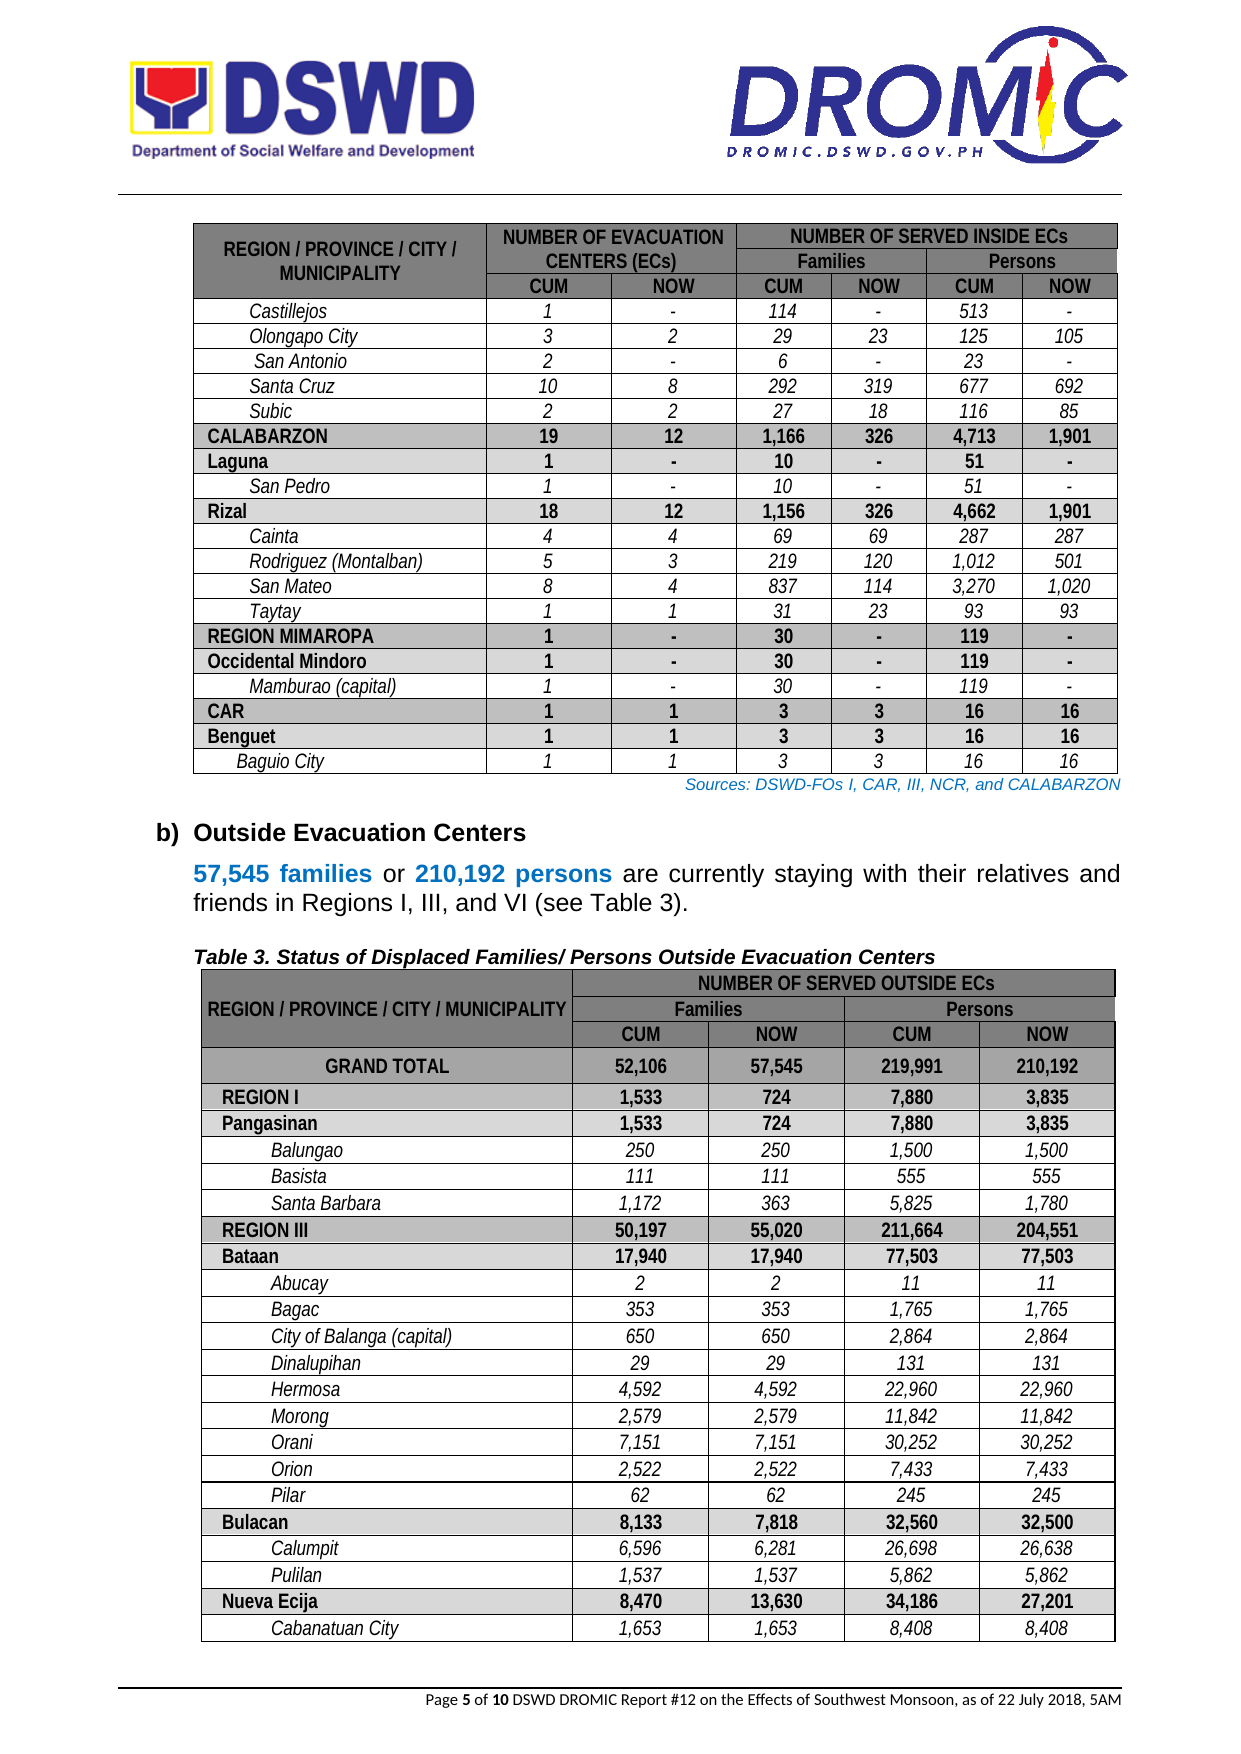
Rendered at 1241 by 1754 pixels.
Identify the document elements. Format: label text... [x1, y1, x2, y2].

table_cell 6,596 [573, 1536, 708, 1561]
table_cell NOW [709, 1022, 844, 1047]
list Outside Evacuation Centers [156, 817, 1122, 846]
table_cell 29 [709, 1350, 844, 1375]
table_cell 5,825 [845, 1190, 979, 1216]
table_cell 1,156 [737, 499, 831, 523]
table_cell [202, 1376, 250, 1402]
table_cell Taytay [236, 599, 486, 623]
table_header NUMBER OF EVACUATION CENTERS (ECs) [487, 224, 736, 273]
table_cell 29 [573, 1350, 708, 1375]
table_cell [202, 1270, 250, 1296]
table_cell 4 [487, 524, 611, 548]
table_cell 77,503 [980, 1244, 1114, 1269]
table_cell Orani [250, 1429, 572, 1455]
table_cell [202, 1615, 250, 1641]
table_cell 8,408 [845, 1615, 979, 1641]
table_cell - [1023, 649, 1117, 673]
table_cell 4,662 [927, 499, 1022, 523]
table_cell Hermosa [250, 1376, 572, 1402]
table_cell [194, 549, 236, 573]
table_cell 501 [1023, 549, 1117, 573]
table_cell 30 [737, 649, 831, 673]
table_cell 326 [832, 499, 926, 523]
table_cell 119 [927, 624, 1022, 648]
table_cell - [832, 299, 926, 323]
table_cell 3 [832, 749, 926, 773]
table_cell 287 [927, 524, 1022, 548]
table_cell 363 [709, 1190, 844, 1216]
table_cell San Pedro [236, 474, 486, 498]
table_cell 1,500 [845, 1137, 979, 1163]
table_cell 3 [737, 724, 831, 748]
table_cell 8,408 [980, 1615, 1114, 1641]
table_cell 51 [927, 449, 1022, 473]
table_cell REGION I [202, 1084, 572, 1109]
table_cell 16 [927, 699, 1022, 723]
table_cell Bulacan [202, 1509, 572, 1534]
table_cell CALABARZON [194, 424, 486, 448]
table_cell 10 [737, 449, 831, 473]
table_cell 3 [737, 749, 831, 773]
table_cell 23 [832, 599, 926, 623]
table_cell 55,020 [709, 1217, 844, 1242]
table_cell 30,252 [845, 1429, 979, 1455]
table_cell 513 [927, 299, 1022, 323]
table_cell 11 [980, 1270, 1114, 1296]
table_cell 1 [487, 474, 611, 498]
table_cell 250 [573, 1137, 708, 1163]
table_cell 16 [1023, 699, 1117, 723]
table_cell 2 [709, 1270, 844, 1296]
table_cell 1 [487, 299, 611, 323]
table_cell [194, 524, 236, 548]
table_cell 7,433 [980, 1456, 1114, 1481]
table_cell 3,835 [980, 1084, 1114, 1109]
table_cell 2,864 [845, 1323, 979, 1349]
table_cell 105 [1023, 324, 1117, 348]
table_cell 677 [927, 374, 1022, 398]
table_cell 11 [845, 1270, 979, 1296]
table_cell 1 [487, 724, 611, 748]
table_cell [194, 299, 236, 323]
table_cell 3 [487, 324, 611, 348]
table_cell [202, 1164, 250, 1189]
table_cell 27,201 [980, 1589, 1114, 1614]
table_cell 93 [927, 599, 1022, 623]
table_cell [202, 1137, 250, 1163]
table_cell 2,864 [980, 1323, 1114, 1349]
table_cell 120 [832, 549, 926, 573]
table_cell 650 [573, 1323, 708, 1349]
table_cell 30,252 [980, 1429, 1114, 1455]
table_cell San Antonio [236, 349, 486, 373]
table_cell - [832, 649, 926, 673]
table_cell 353 [573, 1297, 708, 1322]
table_cell - [612, 349, 736, 373]
table_cell 19 [487, 424, 611, 448]
table_cell [194, 349, 236, 373]
table_cell 27 [737, 399, 831, 423]
table_cell 16 [927, 724, 1022, 748]
table_cell 724 [709, 1111, 844, 1136]
table_cell [202, 1483, 250, 1508]
table_cell [202, 1350, 250, 1375]
table_cell 1 [612, 749, 736, 773]
table_cell 555 [980, 1164, 1114, 1189]
table_cell Pilar [250, 1483, 572, 1508]
table_cell - [1023, 299, 1117, 323]
table_cell 1,172 [573, 1190, 708, 1216]
table_cell 7,880 [845, 1111, 979, 1136]
table_cell - [612, 449, 736, 473]
table_cell 1 [487, 699, 611, 723]
table_cell 245 [980, 1483, 1114, 1508]
table_cell Cainta [236, 524, 486, 548]
table_cell 7,151 [573, 1429, 708, 1455]
table_cell Benguet [194, 724, 486, 748]
table_cell 353 [709, 1297, 844, 1322]
table_cell 7,151 [709, 1429, 844, 1455]
table_cell 2,579 [573, 1403, 708, 1428]
table_cell 4 [612, 574, 736, 598]
table_cell 131 [845, 1350, 979, 1375]
table_cell Cabanatuan City [250, 1615, 572, 1641]
table_cell 10 [487, 374, 611, 398]
table_cell 8,133 [573, 1509, 708, 1534]
table_cell 3,835 [980, 1111, 1114, 1136]
table_cell - [1023, 674, 1117, 698]
table_cell 114 [737, 299, 831, 323]
table_cell 2,522 [573, 1456, 708, 1481]
table_cell Santa Barbara [250, 1190, 572, 1216]
table_cell 2 [487, 399, 611, 423]
table_cell Abucay [250, 1270, 572, 1296]
table_cell 7,818 [709, 1509, 844, 1534]
table_cell 11,842 [845, 1403, 979, 1428]
table_cell [194, 374, 236, 398]
table_cell 250 [709, 1137, 844, 1163]
table_cell 692 [1023, 374, 1117, 398]
table_cell 1 [487, 674, 611, 698]
table_cell 23 [832, 324, 926, 348]
table_cell Orion [250, 1456, 572, 1481]
table_cell 12 [612, 424, 736, 448]
list Sources: DSWD-FOs I, CAR, III, NCR, and CALABARZON [193, 774, 1122, 793]
table_cell - [612, 649, 736, 673]
table_cell 30 [737, 624, 831, 648]
table_cell 1,537 [573, 1562, 708, 1588]
table_cell Nueva Ecija [202, 1589, 572, 1614]
table_cell CUM [487, 274, 611, 298]
table_cell Mamburao (capital) [236, 674, 486, 698]
table_cell 5 [487, 549, 611, 573]
table_cell - [1023, 624, 1117, 648]
table_cell [194, 399, 236, 423]
list 57,545 families or 210,192 persons are currently staying with their relatives and friends in Regions I, III, and VI (see Table 3). [193, 859, 1122, 916]
table_header NUMBER OF SERVED INSIDE ECs [737, 224, 1117, 248]
table_cell 1 [487, 599, 611, 623]
table_cell 2 [612, 399, 736, 423]
table_cell 52,106 [573, 1048, 708, 1083]
table_cell - [832, 624, 926, 648]
table_cell 69 [737, 524, 831, 548]
picture [118, 57, 487, 164]
table_cell [194, 599, 236, 623]
table_cell 22,960 [845, 1376, 979, 1402]
table_cell CUM [845, 1022, 979, 1047]
table_cell 3,270 [927, 574, 1022, 598]
table_cell 211,664 [845, 1217, 979, 1242]
table_cell REGION MIMAROPA [194, 624, 486, 648]
table_cell Families [737, 249, 926, 273]
table_cell - [832, 449, 926, 473]
table_cell NOW [832, 274, 926, 298]
table_cell Bataan [202, 1244, 572, 1269]
table_cell 116 [927, 399, 1022, 423]
table_cell 93 [1023, 599, 1117, 623]
table_cell - [832, 474, 926, 498]
table_cell 1,653 [573, 1615, 708, 1641]
table_cell [202, 1562, 250, 1588]
table_cell 17,940 [573, 1244, 708, 1269]
table_cell - [612, 624, 736, 648]
table_header REGION / PROVINCE / CITY / MUNICIPALITY [202, 970, 572, 1047]
table_cell 69 [832, 524, 926, 548]
table_cell [202, 1456, 250, 1481]
table_cell Rizal [194, 499, 486, 523]
table_cell 17,940 [709, 1244, 844, 1269]
table_cell 51 [927, 474, 1022, 498]
table_cell Castillejos [236, 299, 486, 323]
table_cell 210,192 [980, 1048, 1114, 1083]
table_cell 1,537 [709, 1562, 844, 1588]
table_cell 219,991 [845, 1048, 979, 1083]
table_cell 119 [927, 649, 1022, 673]
table_cell 555 [845, 1164, 979, 1189]
table_cell 1,765 [980, 1297, 1114, 1322]
table_cell 1 [487, 649, 611, 673]
table_cell NOW [1023, 274, 1117, 298]
table_cell 62 [709, 1483, 844, 1508]
table_cell - [1023, 449, 1117, 473]
table_cell 8 [487, 574, 611, 598]
table_cell Balungao [250, 1137, 572, 1163]
table_cell 1 [612, 724, 736, 748]
table_cell 2 [612, 324, 736, 348]
table_cell - [1023, 474, 1117, 498]
table_cell 6,281 [709, 1536, 844, 1561]
table_cell 8,470 [573, 1589, 708, 1614]
table_cell 326 [832, 424, 926, 448]
table_cell NOW [980, 1022, 1114, 1047]
table_cell 3 [737, 699, 831, 723]
table_cell - [1023, 349, 1117, 373]
table_cell 77,503 [845, 1244, 979, 1269]
table_cell 1,500 [980, 1137, 1114, 1163]
table_cell 219 [737, 549, 831, 573]
table_cell City of Balanga (capital) [250, 1323, 572, 1349]
table_cell Baguio City [236, 749, 486, 773]
table_cell 1 [487, 624, 611, 648]
table_cell San Mateo [236, 574, 486, 598]
table_cell 1,020 [1023, 574, 1117, 598]
table_cell 34,186 [845, 1589, 979, 1614]
table_cell Subic [236, 399, 486, 423]
table_cell - [612, 674, 736, 698]
table_cell [202, 1536, 250, 1561]
table_cell 837 [737, 574, 831, 598]
table_cell 1 [487, 449, 611, 473]
table_cell 2 [573, 1270, 708, 1296]
table_cell Persons [927, 249, 1117, 273]
table_cell 111 [709, 1164, 844, 1189]
table_cell [194, 749, 236, 773]
table_cell 7,880 [845, 1084, 979, 1109]
table_cell Dinalupihan [250, 1350, 572, 1375]
table_cell Morong [250, 1403, 572, 1428]
table_cell [202, 1429, 250, 1455]
table_cell 1,765 [845, 1297, 979, 1322]
table_cell - [832, 674, 926, 698]
table_cell 23 [927, 349, 1022, 373]
table_cell 62 [573, 1483, 708, 1508]
table_cell 8 [612, 374, 736, 398]
table_cell [202, 1323, 250, 1349]
table_cell [194, 324, 236, 348]
table_cell 7,433 [845, 1456, 979, 1481]
table_cell REGION III [202, 1217, 572, 1242]
table_cell Occidental Mindoro [194, 649, 486, 673]
table_cell Pangasinan [202, 1111, 572, 1136]
table_cell 114 [832, 574, 926, 598]
table_cell 1,901 [1023, 424, 1117, 448]
table_cell 18 [832, 399, 926, 423]
table_cell Santa Cruz [236, 374, 486, 398]
table_cell - [612, 299, 736, 323]
table_cell Olongapo City [236, 324, 486, 348]
table_cell Calumpit [250, 1536, 572, 1561]
table_cell 4,713 [927, 424, 1022, 448]
table_cell 292 [737, 374, 831, 398]
table_header REGION / PROVINCE / CITY / MUNICIPALITY [194, 224, 486, 298]
table_cell 5,862 [845, 1562, 979, 1588]
table_cell 6 [737, 349, 831, 373]
table_cell GRAND TOTAL [202, 1048, 572, 1083]
table_cell 13,630 [709, 1589, 844, 1614]
table_cell 1,012 [927, 549, 1022, 573]
table_cell 29 [737, 324, 831, 348]
table_cell [194, 474, 236, 498]
table_cell Persons [845, 997, 1115, 1021]
table_cell 10 [737, 474, 831, 498]
table_cell 111 [573, 1164, 708, 1189]
table_cell 16 [1023, 749, 1117, 773]
table_cell 57,545 [709, 1048, 844, 1083]
table_cell CAR [194, 699, 486, 723]
table_cell 3 [832, 724, 926, 748]
table_cell 85 [1023, 399, 1117, 423]
table_cell 245 [845, 1483, 979, 1508]
table_cell 1,533 [573, 1084, 708, 1109]
list Table 3. Status of Displaced Families/ Persons Outside Evacuation Centers [193, 945, 1122, 969]
table_cell CUM [737, 274, 831, 298]
table_cell 3 [612, 549, 736, 573]
table_cell 1,653 [709, 1615, 844, 1641]
table_header NUMBER OF SERVED OUTSIDE ECs [573, 970, 1114, 996]
table_cell [202, 1297, 250, 1322]
table_cell 26,638 [980, 1536, 1114, 1561]
table_cell 32,560 [845, 1509, 979, 1534]
table_cell 287 [1023, 524, 1117, 548]
table_cell 3 [832, 699, 926, 723]
table_cell Laguna [194, 449, 486, 473]
table_cell 2,579 [709, 1403, 844, 1428]
table_cell CUM [927, 274, 1022, 298]
table_cell 4 [612, 524, 736, 548]
table_cell 16 [1023, 724, 1117, 748]
table_cell 204,551 [980, 1217, 1114, 1242]
table_cell [194, 674, 236, 698]
table_cell CUM [573, 1022, 708, 1047]
table_cell 131 [980, 1350, 1114, 1375]
table_cell Basista [250, 1164, 572, 1189]
table_cell 1 [612, 599, 736, 623]
table_cell Bagac [250, 1297, 572, 1322]
table_cell - [832, 349, 926, 373]
table_cell 32,500 [980, 1509, 1114, 1534]
table_cell 1 [487, 749, 611, 773]
table_cell 1,166 [737, 424, 831, 448]
table_cell 1,901 [1023, 499, 1117, 523]
table_cell - [612, 474, 736, 498]
table_cell NOW [612, 274, 736, 298]
table_cell 12 [612, 499, 736, 523]
table_cell Rodriguez (Montalban) [236, 549, 486, 573]
table_cell 31 [737, 599, 831, 623]
table_cell 4,592 [709, 1376, 844, 1402]
table_cell 119 [927, 674, 1022, 698]
table_cell [202, 1403, 250, 1428]
table_cell 650 [709, 1323, 844, 1349]
table_cell 26,698 [845, 1536, 979, 1561]
table_cell 2,522 [709, 1456, 844, 1481]
table_cell 11,842 [980, 1403, 1114, 1428]
table_cell [202, 1190, 250, 1216]
table_cell 1,780 [980, 1190, 1114, 1216]
table_cell 1 [612, 699, 736, 723]
table_cell [194, 574, 236, 598]
table_cell Families [573, 997, 844, 1021]
table_cell Pulilan [250, 1562, 572, 1588]
table_cell 319 [832, 374, 926, 398]
table_cell 1,533 [573, 1111, 708, 1136]
table_cell 125 [927, 324, 1022, 348]
picture [719, 25, 1133, 163]
table_cell 4,592 [573, 1376, 708, 1402]
table_cell 5,862 [980, 1562, 1114, 1588]
table_cell 22,960 [980, 1376, 1114, 1402]
table_cell 30 [737, 674, 831, 698]
table_cell 724 [709, 1084, 844, 1109]
table_cell 50,197 [573, 1217, 708, 1242]
table_cell 18 [487, 499, 611, 523]
table_cell 2 [487, 349, 611, 373]
table_cell 16 [927, 749, 1022, 773]
